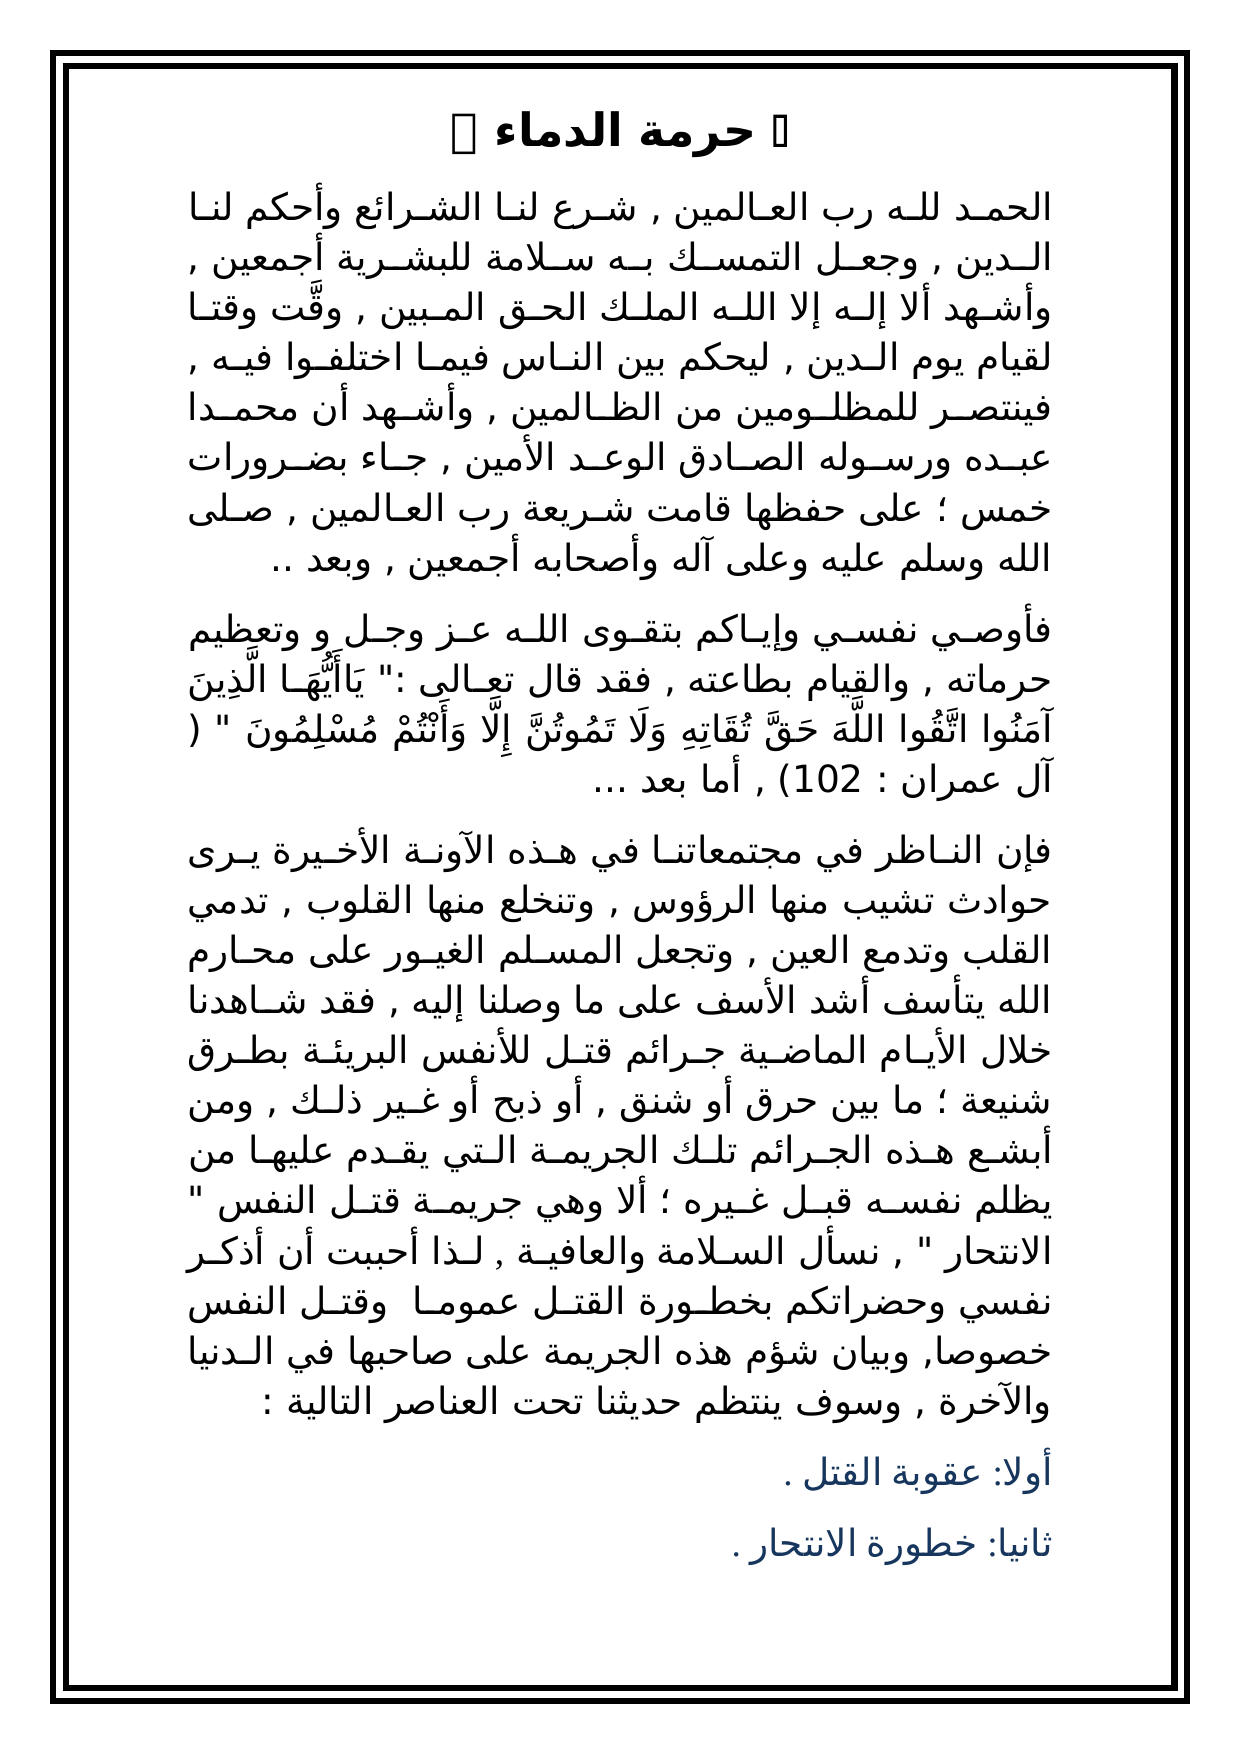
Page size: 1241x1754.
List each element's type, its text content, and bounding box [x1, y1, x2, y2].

text فأوصي نفسي وإياكم بتقوى الله عز وجل و وتعظيم حرماته , والقيام بطاعته , فقد قال تعالى :" يَاأَيُّهَا الَّذِينَ آمَنُوا اتَّقُوا اللَّهَ حَقَّ تُقَاتِهِ وَلَا تَمُوتُنَّ إِلَّا وَأَنْتُمْ مُسْلِمُونَ " ( آل عمران : 102) , أما بعد ... [187, 607, 1053, 801]
text أولا: عقوبة القتل . [187, 1451, 1053, 1494]
text حرمة الدماء [187, 103, 1053, 157]
text فإن الناظر في مجتمعاتنا في هذه الآونة الأخيرة يرى حوادث تشيب منها الرؤوس , وتنخلع منها القلوب , تدمي القلب وتدمع العين , وتجعل المسلم الغيور على محارم الله يتأسف أشد الأسف على ما وصلنا إليه , فقد شاهدنا خلال الأيام الماضية جرائم قتل للأنفس البريئة بطرق شنيعة ؛ ما بين حرق أو شنق , أو ذبح أو غير ذلك , ومن أبشع هذه الجرائم تلك الجريمة التي يقدم عليها من يظلم نفسه قبل غيره ؛ ألا وهي جريمة قتل النفس " الانتحار " , نسأل السلامة والعافية , لذا أحببت أن أذكر نفسي وحضراتكم بخطورة القتل عموما وقتل النفس خصوصا, وبيان شؤم هذه الجريمة على صاحبها في الدنيا والآخرة , وسوف ينتظم حديثنا تحت العناصر التالية : [187, 828, 1053, 1423]
text ثانيا: خطورة الانتحار . [187, 1521, 1053, 1564]
text الحمد لله رب العالمين , شرع لنا الشرائع وأحكم لنا الدين , وجعل التمسك به سلامة للبشرية أجمعين , وأشهد ألا إله إلا الله الملك الحق المبين , وقَّت وقتا لقيام يوم الدين , ليحكم بين الناس فيما اختلفوا فيه , فينتصر للمظلومين من الظالمين , وأشهد أن محمدا عبده ورسوله الصادق الوعد الأمين , جاء بضرورات خمس ؛ على حفظها قامت شريعة رب العالمين , صلى الله وسلم عليه وعلى آله وأصحابه أجمعين , وبعد .. [187, 186, 1053, 580]
